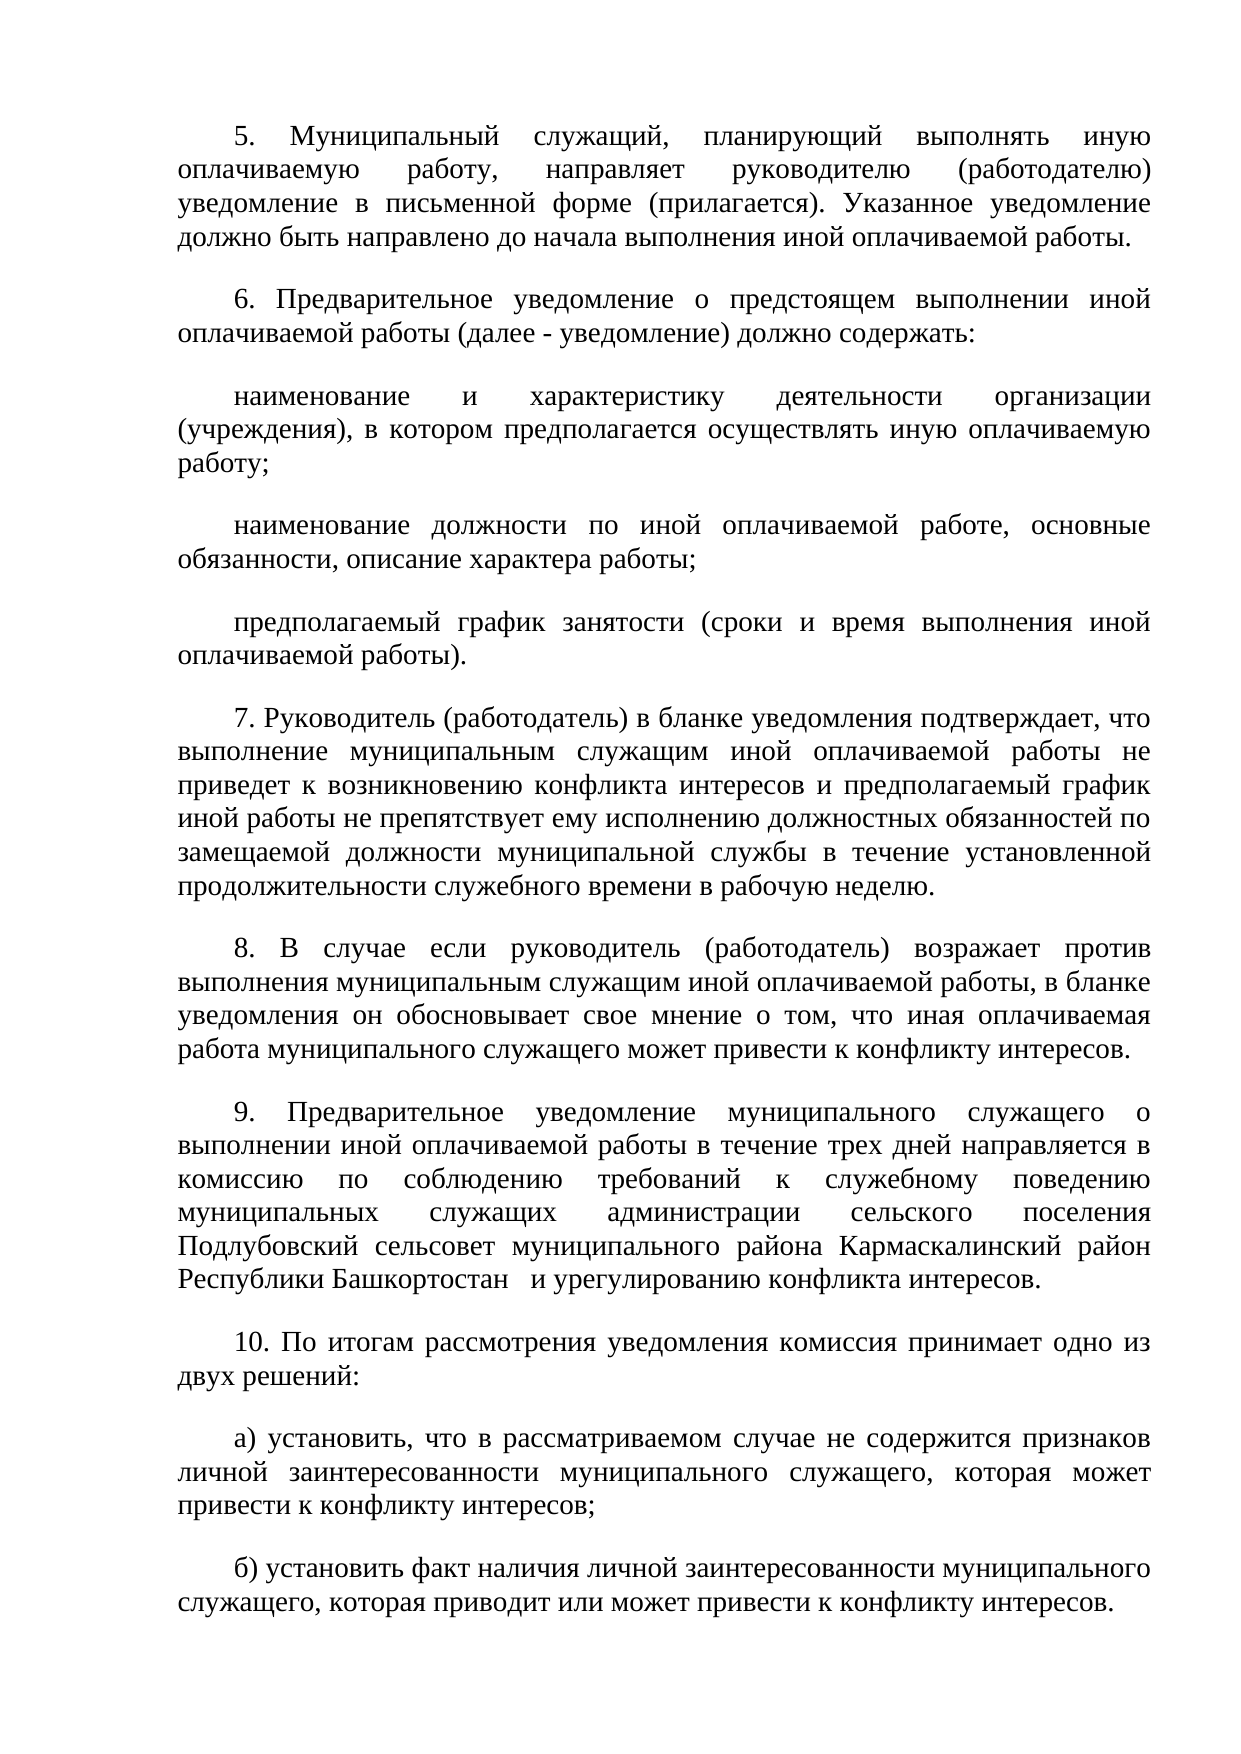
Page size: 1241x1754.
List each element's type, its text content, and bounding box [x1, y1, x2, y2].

text 8. В случае если руководитель (работодатель) возражает против выполнения муниципальным служащим иной оплачиваемой работы, в бланке уведомления он обосновывает свое мнение о том, что иная оплачиваемая работа муниципального служащего может привести к конфликту интересов. [177, 930, 1152, 1064]
text 10. По итогам рассмотрения уведомления комиссия принимает одно из двух решений: [177, 1324, 1152, 1391]
text 7. Руководитель (работодатель) в бланке уведомления подтверждает, что выполнение муниципальным служащим иной оплачиваемой работы не приведет к возникновению конфликта интересов и предполагаемый график иной работы не препятствует ему исполнению должностных обязанностей по замещаемой должности муниципальной службы в течение установленной продолжительности служебного времени в рабочую неделю. [177, 700, 1152, 901]
text предполагаемый график занятости (сроки и время выполнения иной оплачиваемой работы). [177, 604, 1152, 671]
text а) установить, что в рассматриваемом случае не содержится признаков личной заинтересованности муниципального служащего, которая может привести к конфликту интересов; [177, 1420, 1152, 1521]
text б) установить факт наличия личной заинтересованности муниципального служащего, которая приводит или может привести к конфликту интересов. [177, 1550, 1152, 1617]
text наименование и характеристику деятельности организации (учреждения), в котором предполагается осуществлять иную оплачиваемую работу; [177, 378, 1152, 478]
text 9. Предварительное уведомление муниципального служащего о выполнении иной оплачиваемой работы в течение трех дней направляется в комиссию по соблюдению требований к служебному поведению муниципальных служащих администрации сельского поселения Подлубовский сельсовет муниципального района Кармаскалинский район Республики Башкортостан и урегулированию конфликта интересов. [177, 1094, 1152, 1295]
text наименование должности по иной оплачиваемой работе, основные обязанности, описание характера работы; [177, 507, 1152, 574]
text 6. Предварительное уведомление о предстоящем выполнении иной оплачиваемой работы (далее - уведомление) должно содержать: [177, 281, 1152, 348]
text 5. Муниципальный служащий, планирующий выполнять иную оплачиваемую работу, направляет руководителю (работодателю) уведомление в письменной форме (прилагается). Указанное уведомление должно быть направлено до начала выполнения иной оплачиваемой работы. [177, 118, 1152, 252]
